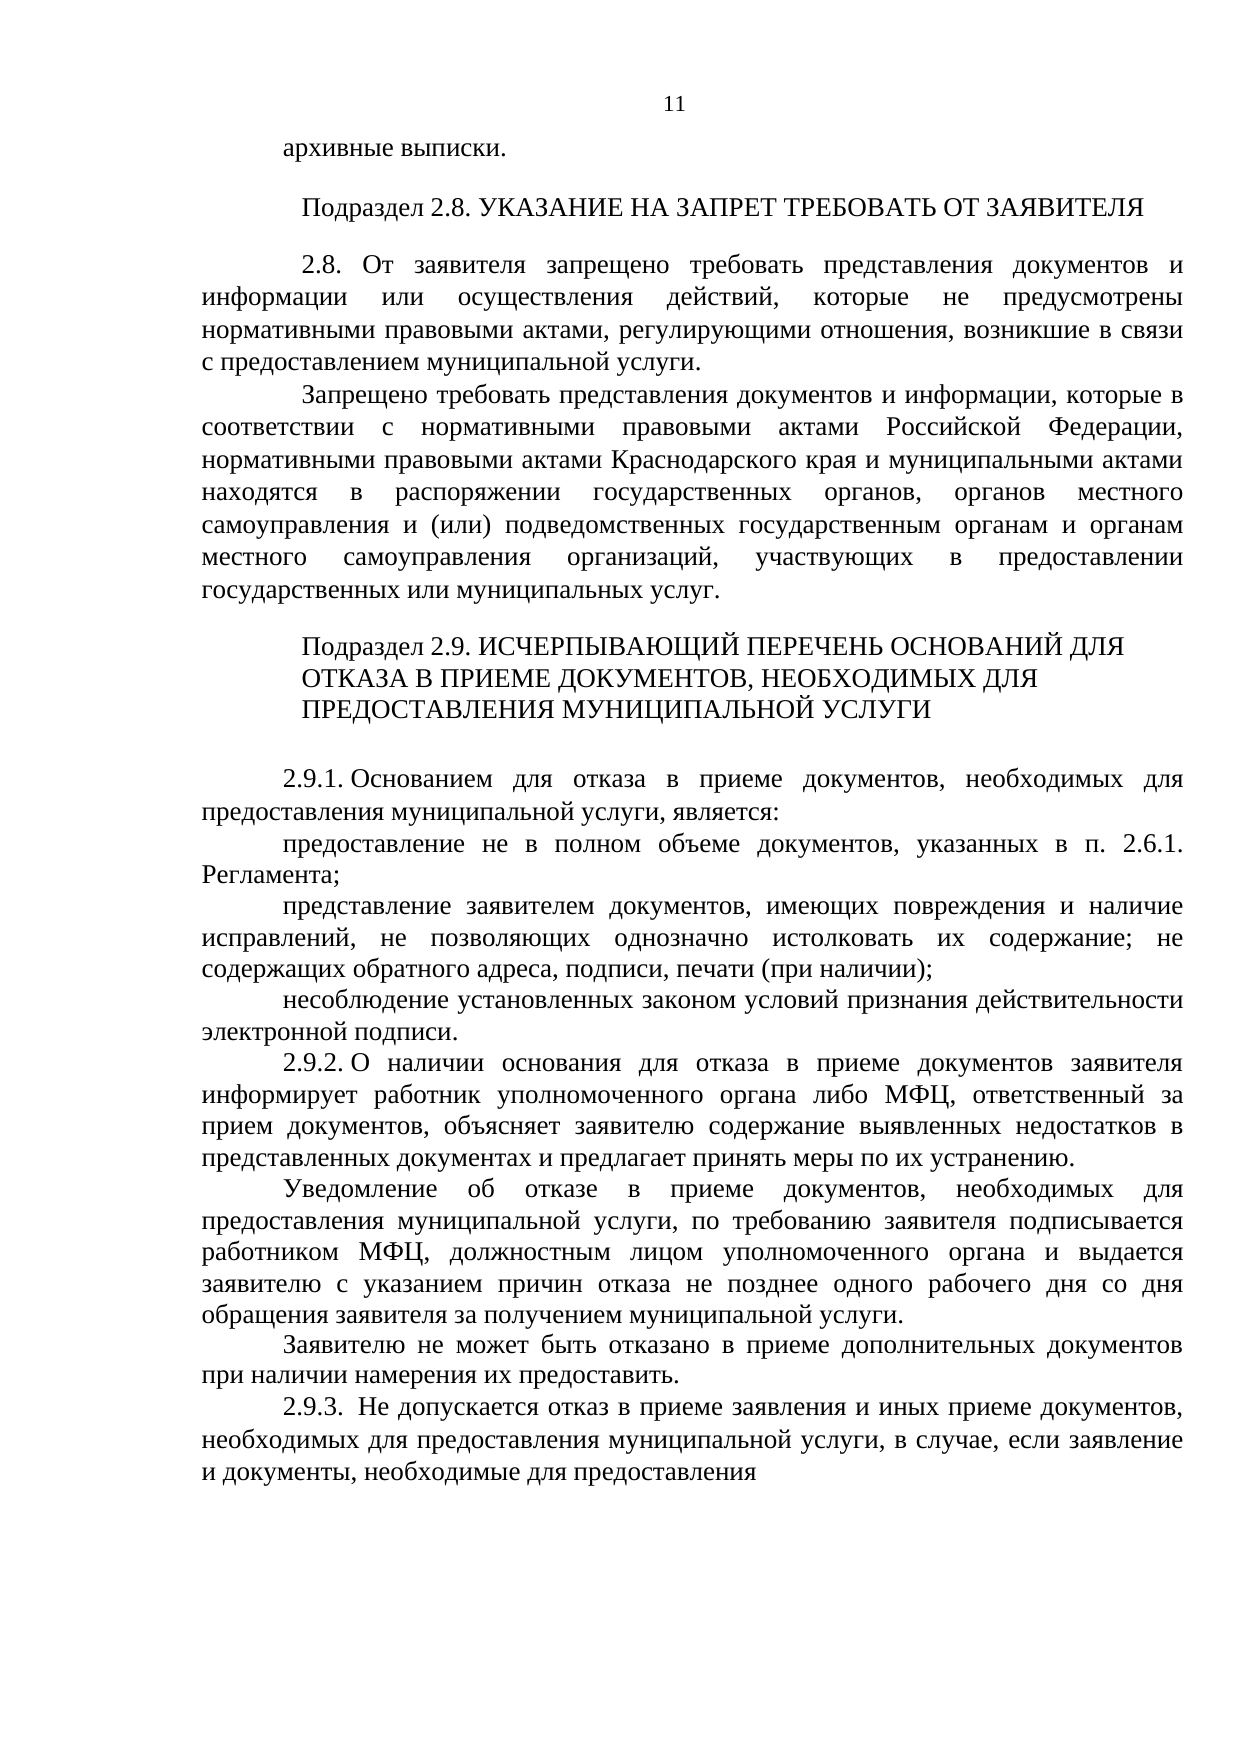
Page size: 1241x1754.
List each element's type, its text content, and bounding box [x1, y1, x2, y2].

text Запрещено требовать представления документов и информации, которые в соответствии с нормативными правовыми актами Российской Федерации, нормативными правовыми актами Краснодарского края и муниципальными актами находятся в распоряжении государственных органов, органов местного самоуправления и (или) подведомственных государственным органам и органам местного самоуправления организаций, участвующих в предоставлении государственных или муниципальных услуг. [201, 377, 1184, 605]
text Уведомление об отказе в приеме документов, необходимых для предоставления муниципальной услуги, по требованию заявителя подписывается работником МФЦ, должностным лицом уполномоченного органа и выдается заявителю с указанием причин отказа не позднее одного рабочего дня со дня обращения заявителя за получением муниципальной услуги. [201, 1172, 1184, 1330]
list Основанием для отказа в приеме документов, необходимых для предоставления муниципальной услуги, является: [201, 761, 1184, 827]
text предоставление не в полном объеме документов, указанных в п. 2.6.1. Регламента; [201, 827, 1184, 889]
text Подраздел 2.9. ИСЧЕРПЫВАЮЩИЙ ПЕРЕЧЕНЬ ОСНОВАНИЙ ДЛЯ ОТКАЗА В ПРИЕМЕ ДОКУМЕНТОВ, НЕОБХОДИМЫХ ДЛЯ ПРЕДОСТАВЛЕНИЯ МУНИЦИПАЛЬНОЙ УСЛУГИ [301, 631, 1184, 725]
text Подраздел 2.8. УКАЗАНИЕ НА ЗАПРЕТ ТРЕБОВАТЬ ОТ ЗАЯВИТЕЛЯ [201, 195, 1184, 222]
list Не допускается отказ в приеме заявления и иных приеме документов, необходимых для предоставления муниципальной услуги, в случае, если заявление и документы, необходимые для предоставления [201, 1390, 1184, 1487]
text 2.8. От заявителя запрещено требовать представления документов и информации или осуществления действий, которые не предусмотрены нормативными правовыми актами, регулирующими отношения, возникшие в связи с предоставлением муниципальной услуги. [201, 247, 1184, 377]
text 11 [663, 93, 686, 116]
text архивные выписки. [201, 135, 1184, 162]
text Заявителю не может быть отказано в приеме дополнительных документов при наличии намерения их предоставить. [201, 1330, 1184, 1390]
text несоблюдение установленных законом условий признания действительности электронной подписи. [201, 984, 1184, 1047]
text представление заявителем документов, имеющих повреждения и наличие исправлений, не позволяющих однозначно истолковать их содержание; не содержащих обратного адреса, подписи, печати (при наличии); [201, 889, 1184, 984]
list О наличии основания для отказа в приеме документов заявителя информирует работник уполномоченного органа либо МФЦ, ответственный за прием документов, объясняет заявителю содержание выявленных недостатков в представленных документах и предлагает принять меры по их устранению. [201, 1047, 1184, 1172]
